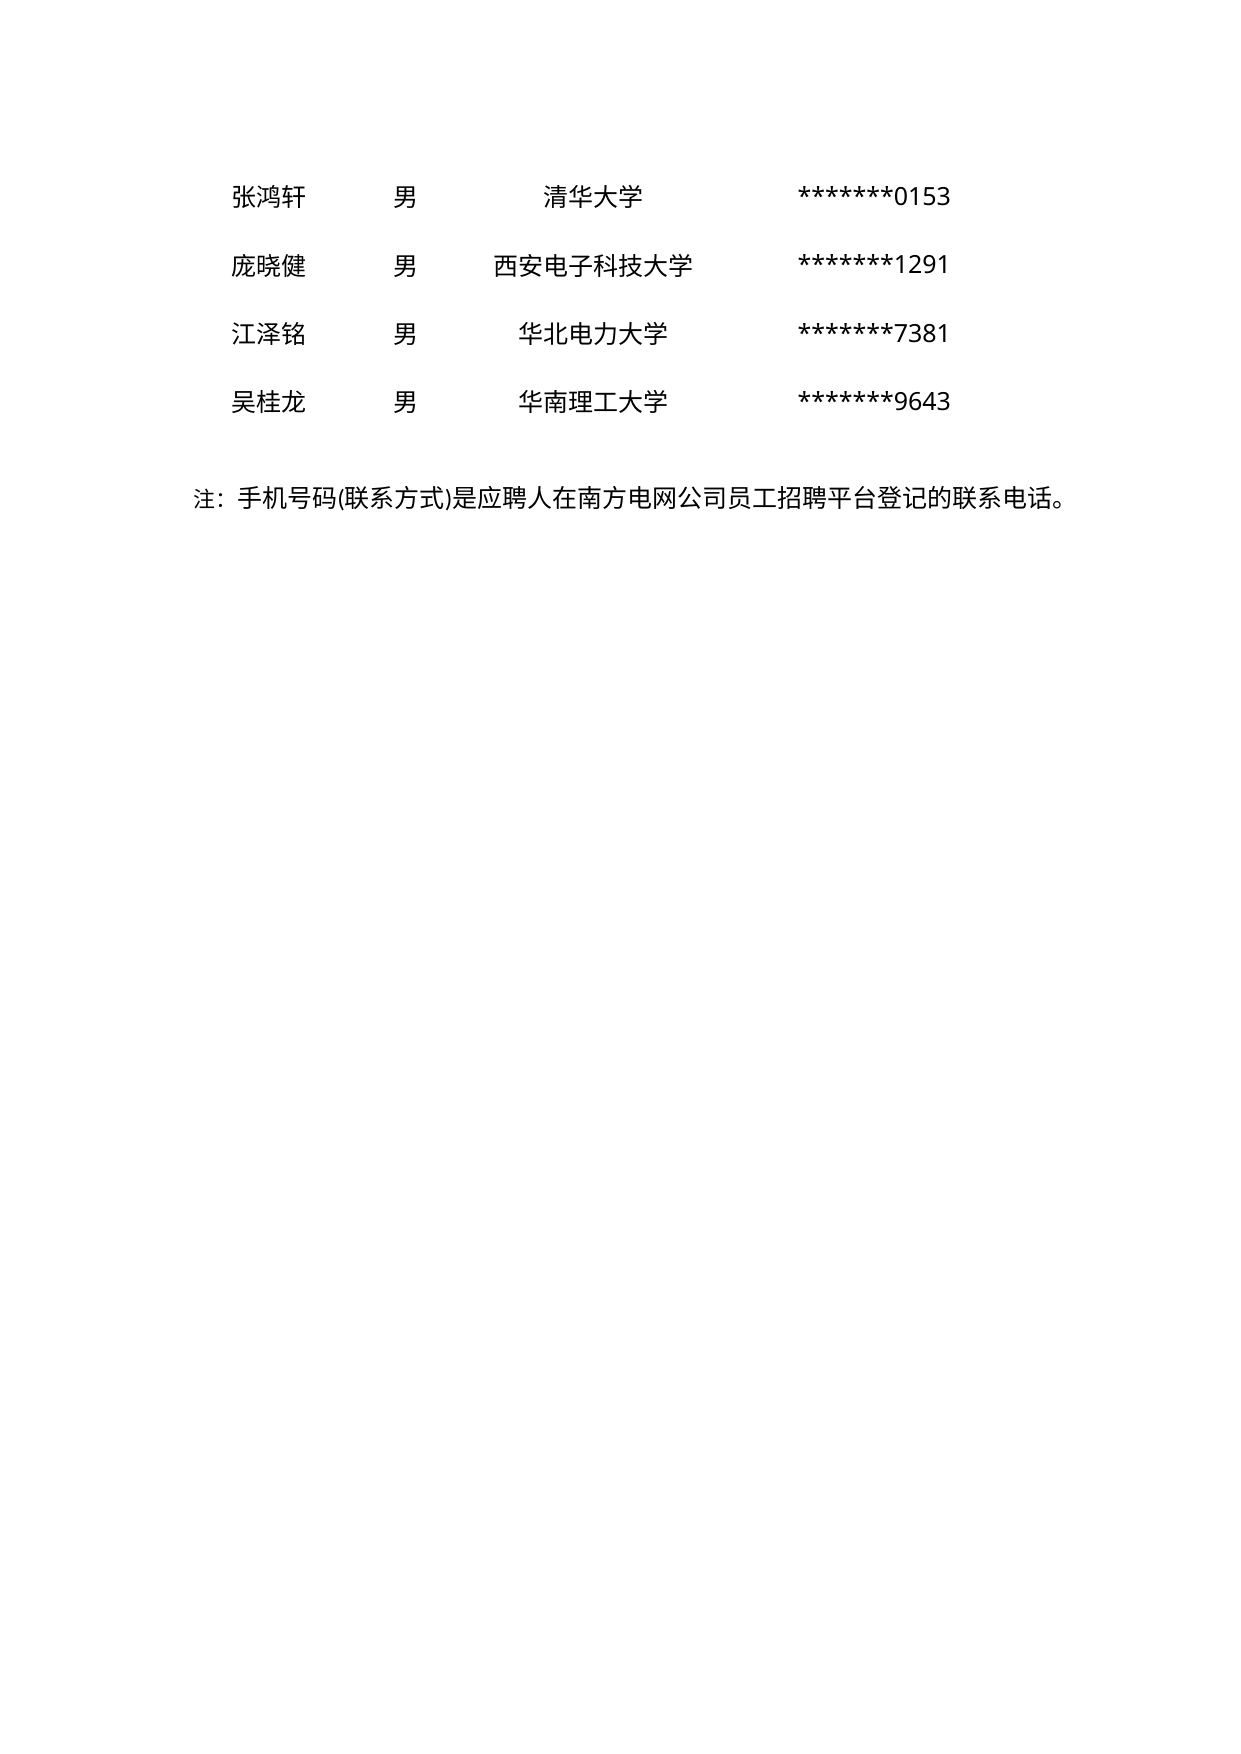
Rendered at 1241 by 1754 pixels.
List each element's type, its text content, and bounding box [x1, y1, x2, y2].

table_cell 庞晓健 [200, 230, 338, 298]
table_cell 西安电子科技大学 [474, 230, 712, 298]
table_cell *******0153 [712, 162, 1037, 230]
table_cell 吴桂龙 [200, 366, 338, 434]
table_cell 张鸿轩 [200, 162, 338, 230]
table_cell *******1291 [712, 230, 1037, 298]
table_cell 江泽铭 [200, 298, 338, 366]
table_cell 华南理工大学 [474, 366, 712, 434]
text 注：手机号码(联系方式)是应聘人在南方电网公司员工招聘平台登记的联系电话。 [187, 464, 1053, 529]
table_cell 清华大学 [474, 162, 712, 230]
table_cell 男 [338, 230, 474, 298]
table_cell 华北电力大学 [474, 298, 712, 366]
table_cell 男 [338, 298, 474, 366]
table_cell 男 [338, 162, 474, 230]
table_cell 男 [338, 366, 474, 434]
table_cell *******9643 [712, 366, 1037, 434]
table_cell *******7381 [712, 298, 1037, 366]
